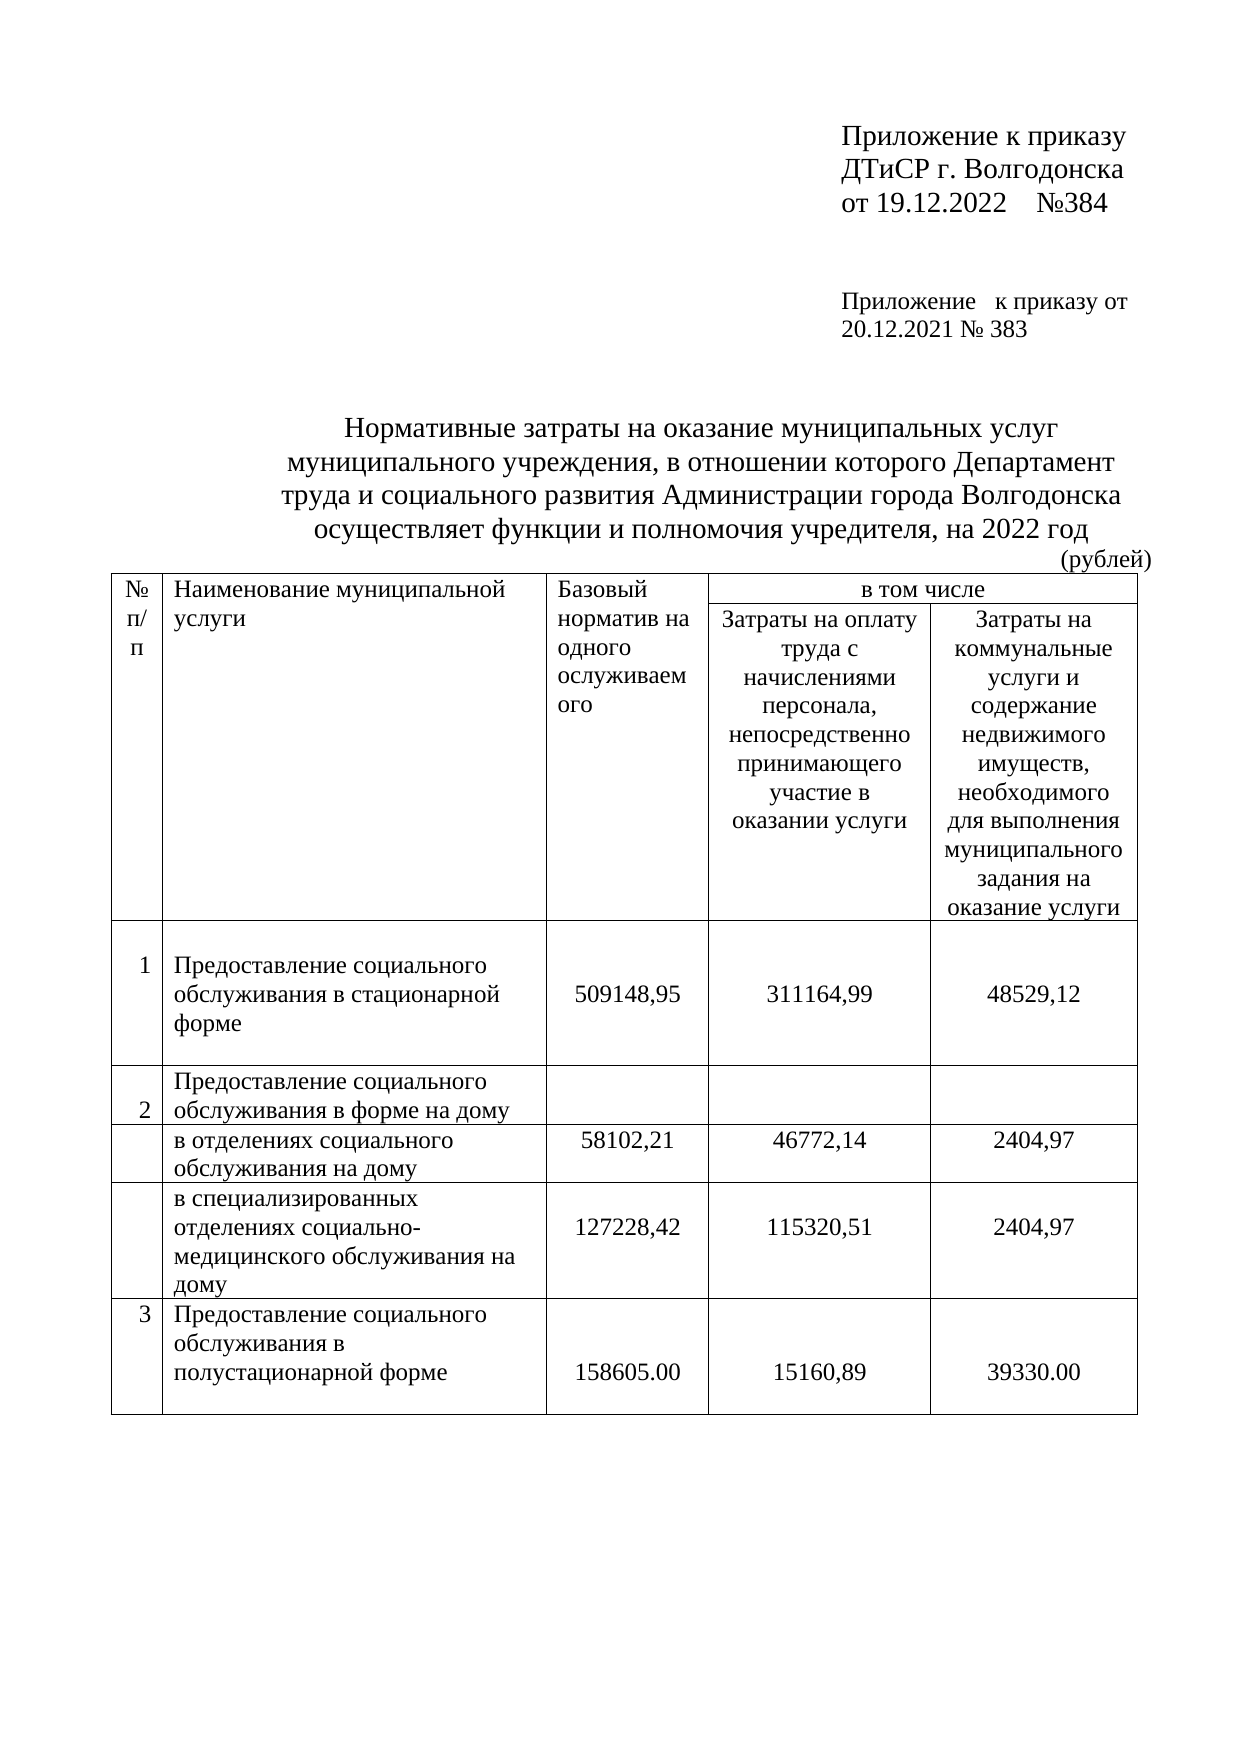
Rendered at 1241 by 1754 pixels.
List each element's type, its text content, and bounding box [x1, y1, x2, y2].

table_cell 2404,97 [931, 1125, 1137, 1182]
table_cell 1 [112, 921, 162, 1065]
table_cell [112, 1183, 162, 1298]
table_cell Предоставление социального обслуживания в полустационарной форме [163, 1299, 546, 1414]
table_cell 2 [112, 1066, 162, 1124]
table_cell Предоставление социального обслуживания в стационарной форме [163, 921, 546, 1065]
table_cell Затраты на коммунальные услуги и содержание недвижимого имуществ, необходимого для выполнения муниципального задания на оказание услуги [931, 604, 1137, 920]
table_cell 509148,95 [547, 921, 708, 1065]
text (рублей) [177, 544, 1152, 573]
table_header Наименование муниципальной услуги [163, 574, 546, 920]
table_cell [931, 1066, 1137, 1124]
table_cell 39330.00 [931, 1299, 1137, 1414]
table_cell 48529,12 [931, 921, 1137, 1065]
table_cell 127228,42 [547, 1183, 708, 1298]
text Приложение к приказу от 20.12.2021 № 383 [841, 286, 1152, 343]
table_cell в специализированных отделениях социально-медицинского обслуживания на дому [163, 1183, 546, 1298]
table_cell 2404,97 [931, 1183, 1137, 1298]
table_header № п/п [112, 574, 162, 920]
table_cell 115320,51 [709, 1183, 930, 1298]
table_cell в отделениях социального обслуживания на дому [163, 1125, 546, 1182]
table_cell 311164,99 [709, 921, 930, 1065]
table_cell Затраты на оплату труда с начислениями персонала, непосредственно принимающего участие в оказании услуги [709, 604, 930, 920]
table_header Базовый норматив на одного ослуживаемого [547, 574, 708, 920]
table_cell 15160,89 [709, 1299, 930, 1414]
text Приложение к приказу ДТиСР г. Волгодонска от 19.12.2022 №384 [841, 118, 1152, 219]
table_cell 3 [112, 1299, 162, 1414]
table_cell [709, 1066, 930, 1124]
table_cell 46772,14 [709, 1125, 930, 1182]
table_cell [547, 1066, 708, 1124]
table_cell [112, 1125, 162, 1182]
table_cell 58102,21 [547, 1125, 708, 1182]
table_cell Предоставление социального обслуживания в форме на дому [163, 1066, 546, 1124]
text Нормативные затраты на оказание муниципальных услуг муниципального учреждения, в отношении которого Департамент труда и социального развития Администрации города Волгодонска осуществляет функции и полномочия учредителя, на 2022 год [251, 410, 1152, 544]
table_cell 158605.00 [547, 1299, 708, 1414]
table_header в том числе [709, 574, 1137, 603]
